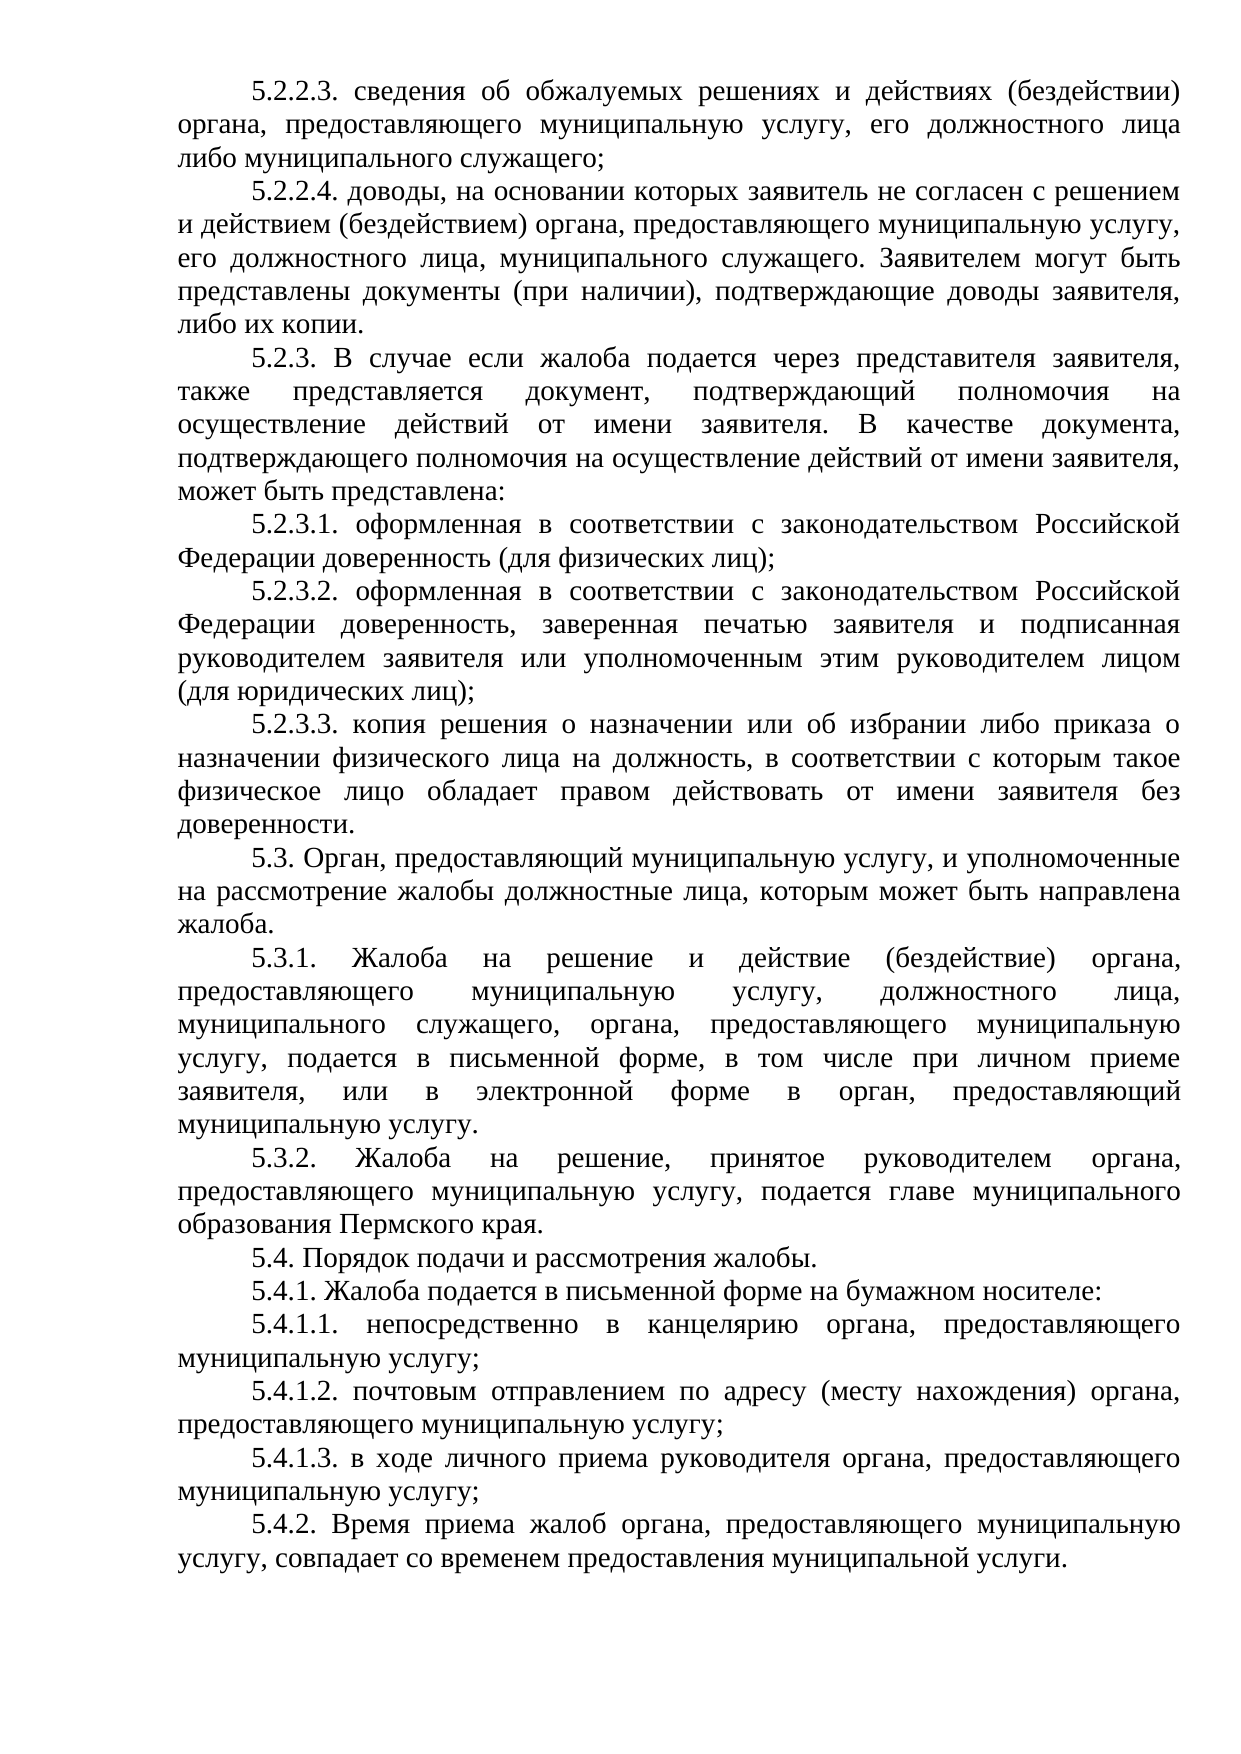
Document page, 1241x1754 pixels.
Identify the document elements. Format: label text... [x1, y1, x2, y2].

text 5.3.2. Жалоба на решение, принятое руководителем органа, предоставляющего муниципальную услугу, подается главе муниципального образования Пермского края. [177, 1141, 1181, 1241]
text 5.4.2. Время приема жалоб органа, предоставляющего муниципальную услугу, совпадает со временем предоставления муниципальной услуги. [177, 1507, 1181, 1574]
text 5.4.1.2. почтовым отправлением по адресу (месту нахождения) органа, предоставляющего муниципальную услугу; [177, 1374, 1181, 1441]
text 5.4.1. Жалоба подается в письменной форме на бумажном носителе: [177, 1274, 1181, 1307]
text 5.3. Орган, предоставляющий муниципальную услугу, и уполномоченные на рассмотрение жалобы должностные лица, которым может быть направлена жалоба. [177, 841, 1181, 941]
text 5.4.1.3. в ходе личного приема руководителя органа, предоставляющего муниципальную услугу; [177, 1441, 1181, 1507]
text 5.2.3.1. оформленная в соответствии с законодательством Российской Федерации доверенность (для физических лиц); [177, 507, 1181, 574]
text 5.2.3.2. оформленная в соответствии с законодательством Российской Федерации доверенность, заверенная печатью заявителя и подписанная руководителем заявителя или уполномоченным этим руководителем лицом (для юридических лиц); [177, 574, 1181, 707]
text 5.2.2.3. сведения об обжалуемых решениях и действиях (бездействии) органа, предоставляющего муниципальную услугу, его должностного лица либо муниципального служащего; [177, 74, 1181, 174]
text 5.4. Порядок подачи и рассмотрения жалобы. [177, 1241, 1181, 1274]
text 5.4.1.1. непосредственно в канцелярию органа, предоставляющего муниципальную услугу; [177, 1307, 1181, 1374]
text 5.2.3. В случае если жалоба подается через представителя заявителя, также представляется документ, подтверждающий полномочия на осуществление действий от имени заявителя. В качестве документа, подтверждающего полномочия на осуществление действий от имени заявителя, может быть представлена: [177, 341, 1181, 507]
text 5.2.3.3. копия решения о назначении или об избрании либо приказа о назначении физического лица на должность, в соответствии с которым такое физическое лицо обладает правом действовать от имени заявителя без доверенности. [177, 707, 1181, 841]
text 5.2.2.4. доводы, на основании которых заявитель не согласен с решением и действием (бездействием) органа, предоставляющего муниципальную услугу, его должностного лица, муниципального служащего. Заявителем могут быть представлены документы (при наличии), подтверждающие доводы заявителя, либо их копии. [177, 174, 1181, 341]
text 5.3.1. Жалоба на решение и действие (бездействие) органа, предоставляющего муниципальную услугу, должностного лица, муниципального служащего, органа, предоставляющего муниципальную услугу, подается в письменной форме, в том числе при личном приеме заявителя, или в электронной форме в орган, предоставляющий муниципальную услугу. [177, 941, 1181, 1141]
